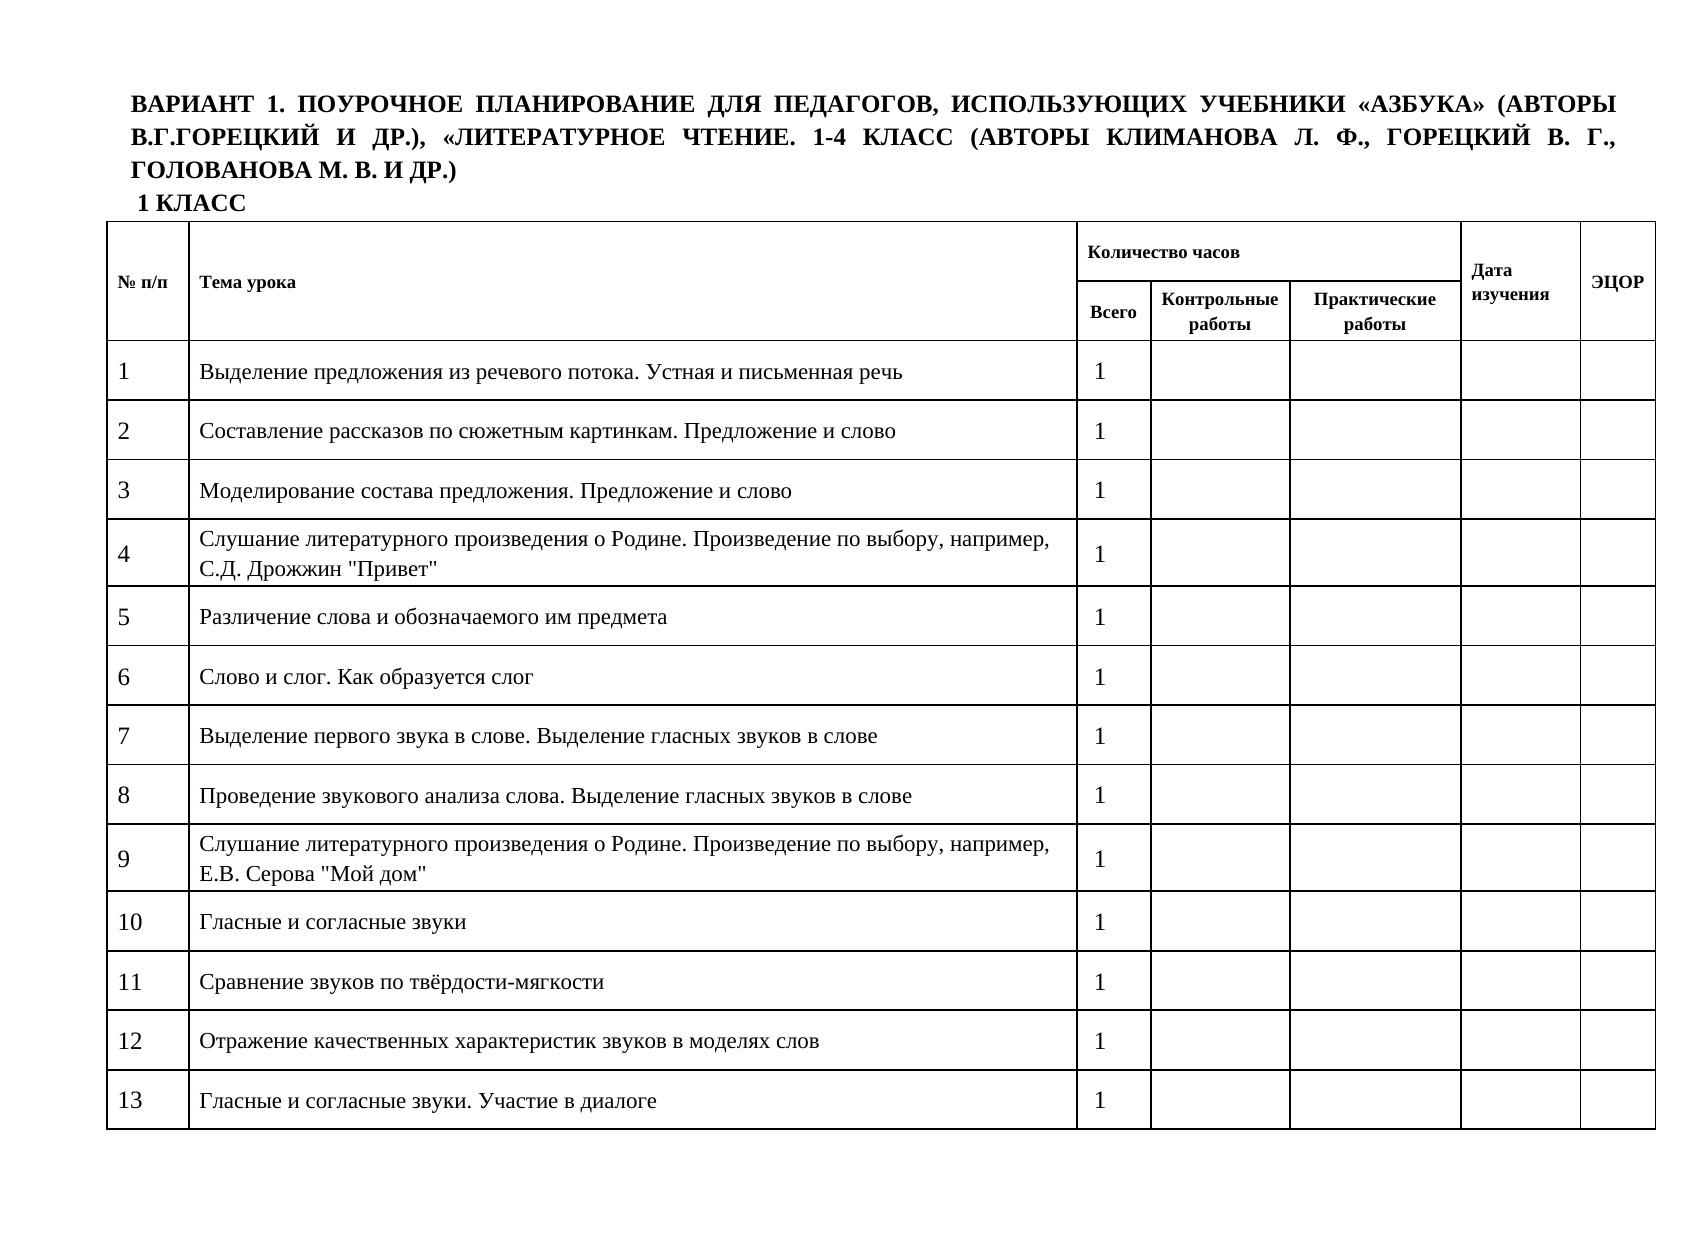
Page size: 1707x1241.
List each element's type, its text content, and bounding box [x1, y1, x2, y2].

table_cell [1462, 587, 1580, 645]
table_cell [1152, 706, 1289, 764]
table_cell [1462, 765, 1580, 823]
table_cell [1462, 952, 1580, 1009]
table_cell [1291, 952, 1460, 1009]
table_cell Контрольные работы [1152, 282, 1289, 340]
table_cell 1 [1078, 646, 1150, 704]
table_cell [1291, 892, 1460, 950]
table_cell [1152, 1011, 1289, 1069]
table_cell [1581, 765, 1655, 823]
table_cell [1291, 341, 1460, 399]
table_cell [1462, 1011, 1580, 1069]
table_cell 4 [108, 520, 188, 585]
table_cell [1291, 706, 1460, 764]
table_cell [1291, 646, 1460, 704]
table_cell [1581, 587, 1655, 645]
table_cell Слово и слог. Как образуется слог [190, 646, 1076, 704]
table_cell Моделирование состава предложения. Предложение и слово [190, 460, 1076, 518]
table_cell 12 [108, 1011, 188, 1069]
table_cell 1 [108, 341, 188, 399]
table_cell Слушание литературного произведения о Родине. Произведение по выбору, например, С.Д. Дрожжин "Привет" [190, 520, 1076, 585]
table_cell Сравнение звуков по твёрдости-мягкости [190, 952, 1076, 1009]
table_cell [1581, 341, 1655, 399]
table_cell [1291, 587, 1460, 645]
table_cell [1581, 892, 1655, 950]
table_cell 10 [108, 892, 188, 950]
table_cell 1 [1078, 892, 1150, 950]
table_cell [1291, 765, 1460, 823]
table_cell [1462, 520, 1580, 585]
table_cell [1581, 646, 1655, 704]
table_cell 1 [1078, 706, 1150, 764]
table_cell 3 [108, 460, 188, 518]
table_cell Составление рассказов по сюжетным картинкам. Предложение и слово [190, 401, 1076, 459]
table_cell [1581, 1011, 1655, 1069]
table_cell [1291, 1071, 1460, 1128]
table_cell [1581, 1071, 1655, 1128]
table_cell [1462, 1071, 1580, 1128]
table_cell [1152, 341, 1289, 399]
table_cell Всего [1078, 282, 1150, 340]
table_cell [1462, 825, 1580, 890]
table_cell Слушание литературного произведения о Родине. Произведение по выбору, например, Е.В. Серова "Мой дом" [190, 825, 1076, 890]
table_cell 7 [108, 706, 188, 764]
table_cell [1462, 460, 1580, 518]
table_cell Различение слова и обозначаемого им предмета [190, 587, 1076, 645]
table_header Тема урока [190, 222, 1076, 340]
table_cell [1152, 825, 1289, 890]
table_cell [1581, 952, 1655, 1009]
table_cell [1291, 520, 1460, 585]
table_cell [1152, 892, 1289, 950]
table_cell [1462, 646, 1580, 704]
table_cell [1291, 401, 1460, 459]
table_cell [1581, 401, 1655, 459]
table_cell 1 [1078, 952, 1150, 1009]
table_cell Гласные и согласные звуки [190, 892, 1076, 950]
text ВАРИАНТ 1. ПОУРОЧНОЕ ПЛАНИРОВАНИЕ ДЛЯ ПЕДАГОГОВ, ИСПОЛЬЗУЮЩИХ УЧЕБНИКИ «АЗБУКА» (АВТОРЫ В.Г.ГОРЕЦКИЙ И ДР.), «ЛИТЕРАТУРНОЕ ЧТЕНИЕ. 1-4 КЛАСС (АВТОРЫ КЛИМАНОВА Л. Ф., ГОРЕЦКИЙ В. Г., ГОЛОВАНОВА М. В. И ДР.) [131, 89, 1618, 183]
table_cell Выделение предложения из речевого потока. Устная и письменная речь [190, 341, 1076, 399]
table_cell [1291, 460, 1460, 518]
table_cell Гласные и согласные звуки. Участие в диалоге [190, 1071, 1076, 1128]
table_cell 1 [1078, 401, 1150, 459]
table_cell [1462, 341, 1580, 399]
text 1 КЛАСС [131, 188, 1618, 216]
table_cell 11 [108, 952, 188, 1009]
table_cell 13 [108, 1071, 188, 1128]
table_cell [1462, 892, 1580, 950]
table_cell Выделение первого звука в слове. Выделение гласных звуков в слове [190, 706, 1076, 764]
table_header № п/п [108, 222, 188, 340]
table_cell [1152, 952, 1289, 1009]
table_cell [1152, 520, 1289, 585]
table_cell 1 [1078, 587, 1150, 645]
table_cell [1152, 587, 1289, 645]
table_cell [1152, 765, 1289, 823]
table_cell [1581, 460, 1655, 518]
table_cell [1152, 460, 1289, 518]
table_cell [1581, 520, 1655, 585]
table_cell 8 [108, 765, 188, 823]
table_cell 1 [1078, 341, 1150, 399]
table_header ЭЦОР [1581, 222, 1655, 340]
table_header Дата изучения [1462, 222, 1580, 340]
table_cell Практические работы [1291, 282, 1460, 340]
table_cell [1462, 706, 1580, 764]
table_cell 1 [1078, 1011, 1150, 1069]
table_cell 1 [1078, 520, 1150, 585]
table_cell 1 [1078, 765, 1150, 823]
table_cell [1581, 825, 1655, 890]
table_cell 1 [1078, 1071, 1150, 1128]
table_cell [1581, 706, 1655, 764]
table_cell [1291, 1011, 1460, 1069]
table_cell [1152, 646, 1289, 704]
table_cell [1462, 401, 1580, 459]
table_header Количество часов [1078, 222, 1460, 280]
table_cell 5 [108, 587, 188, 645]
table_cell 1 [1078, 460, 1150, 518]
table_cell [1291, 825, 1460, 890]
table_cell 6 [108, 646, 188, 704]
table_cell [1152, 401, 1289, 459]
table_cell 1 [1078, 825, 1150, 890]
table_cell Отражение качественных характеристик звуков в моделях слов [190, 1011, 1076, 1069]
table_cell 9 [108, 825, 188, 890]
table_cell [1152, 1071, 1289, 1128]
table_cell 2 [108, 401, 188, 459]
table_cell Проведение звукового анализа слова. Выделение гласных звуков в слове [190, 765, 1076, 823]
